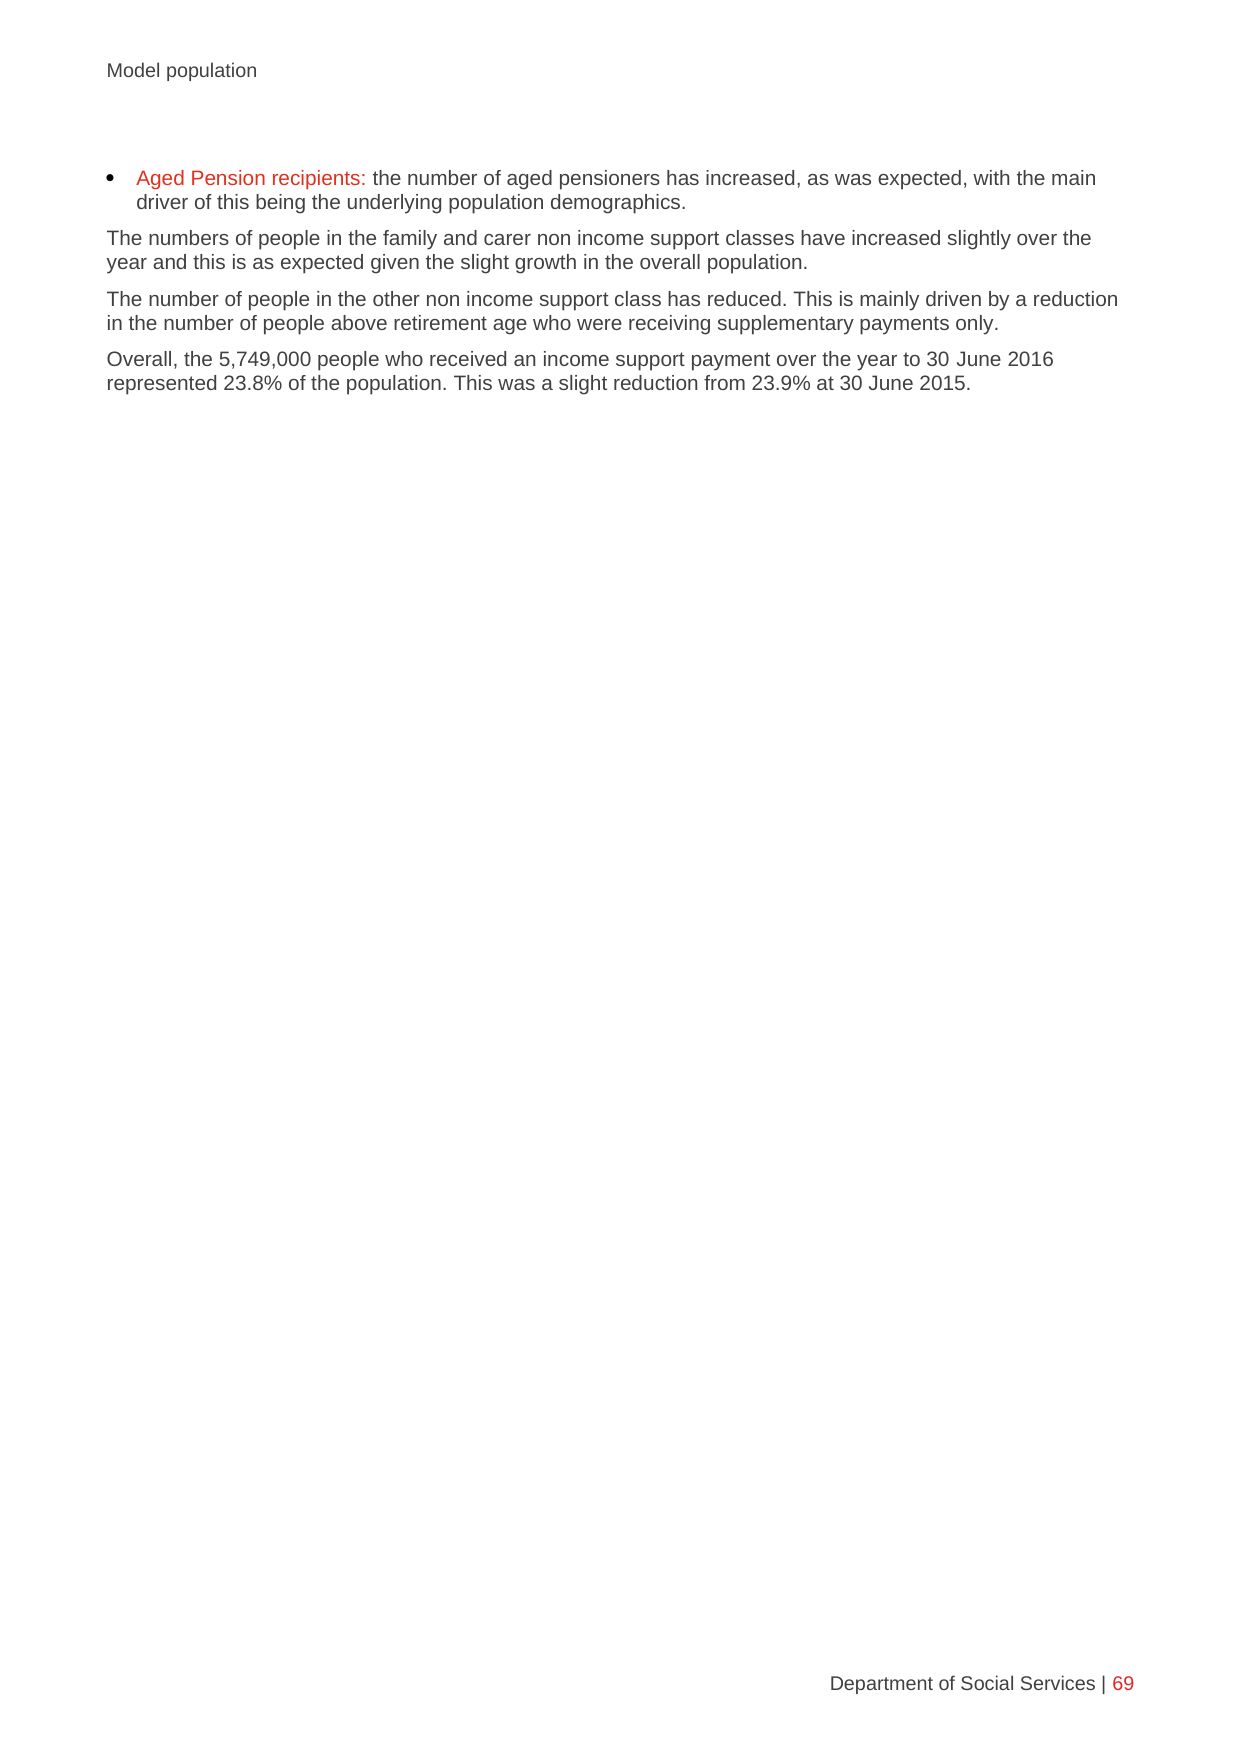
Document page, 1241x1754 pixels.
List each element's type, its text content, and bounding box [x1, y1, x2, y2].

list The number of people in the other non income support class has reduced. This is mainly driven by a reduction in the number of people above retirement age who were receiving supplementary payments only. [106, 286, 1134, 334]
list Overall, the 5,749,000 people who received an income support payment over the year to 30 June 2016 represented 23.8% of the population. This was a slight reduction from 23.9% at 30 June 2015. [106, 347, 1134, 395]
list Aged Pension recipients: the number of aged pensioners has increased, as was expected, with the main driver of this being the underlying population demographics. [106, 165, 1134, 213]
list The numbers of people in the family and carer non income support classes have increased slightly over the year and this is as expected given the slight growth in the overall population. [106, 226, 1134, 274]
